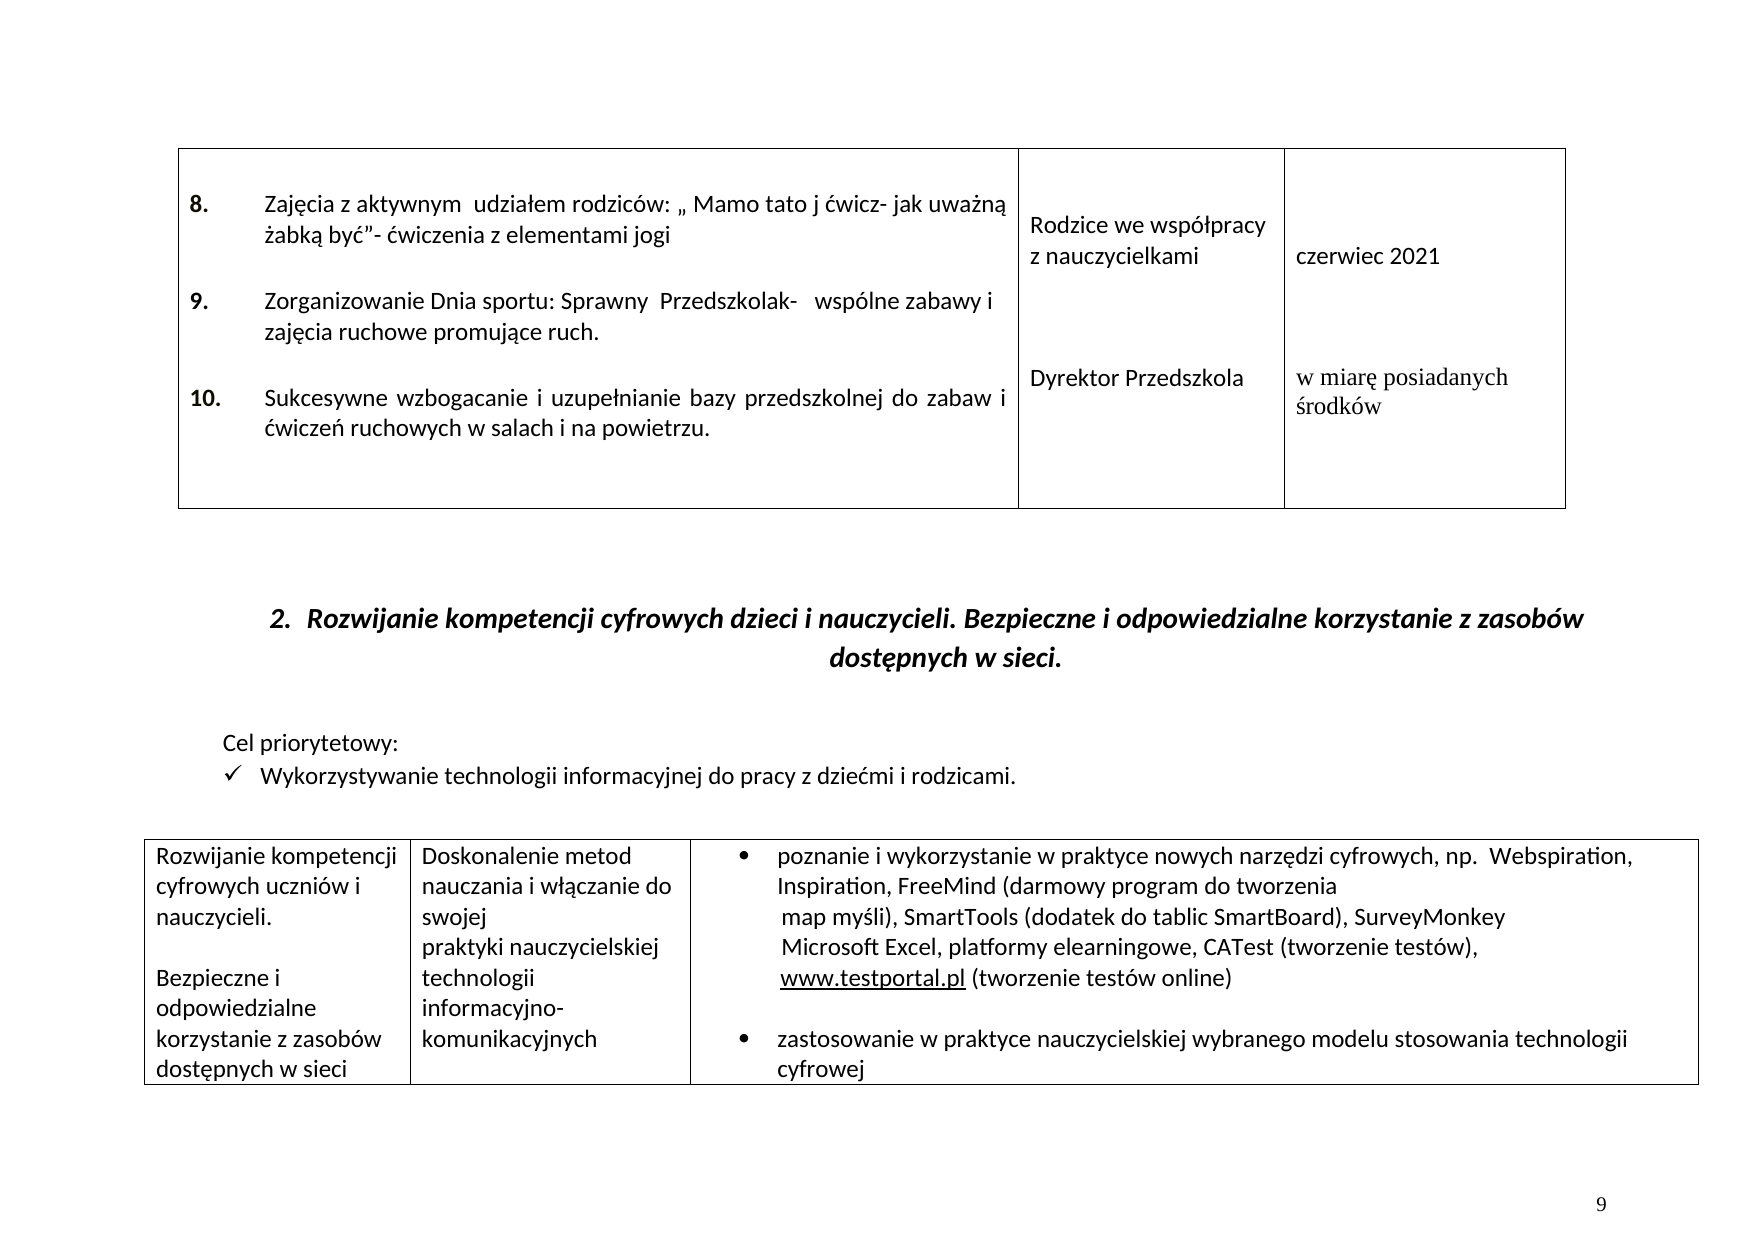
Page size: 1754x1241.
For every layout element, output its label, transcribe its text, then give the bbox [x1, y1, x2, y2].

list Cel priorytetowy: [223, 727, 1606, 758]
list Wykorzystywanie technologii informacyjnej do pracy z dziećmi i rodzicami. [223, 760, 1606, 791]
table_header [411, 840, 690, 1084]
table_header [1285, 149, 1565, 508]
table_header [145, 840, 410, 1084]
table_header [691, 840, 1698, 1084]
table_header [1019, 149, 1284, 508]
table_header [179, 149, 1018, 508]
list Rozwijanie kompetencji cyfrowych dzieci i nauczycieli. Bezpieczne i odpowiedzialne korzystanie z zasobów dostępnych w sieci. [251, 600, 1606, 674]
